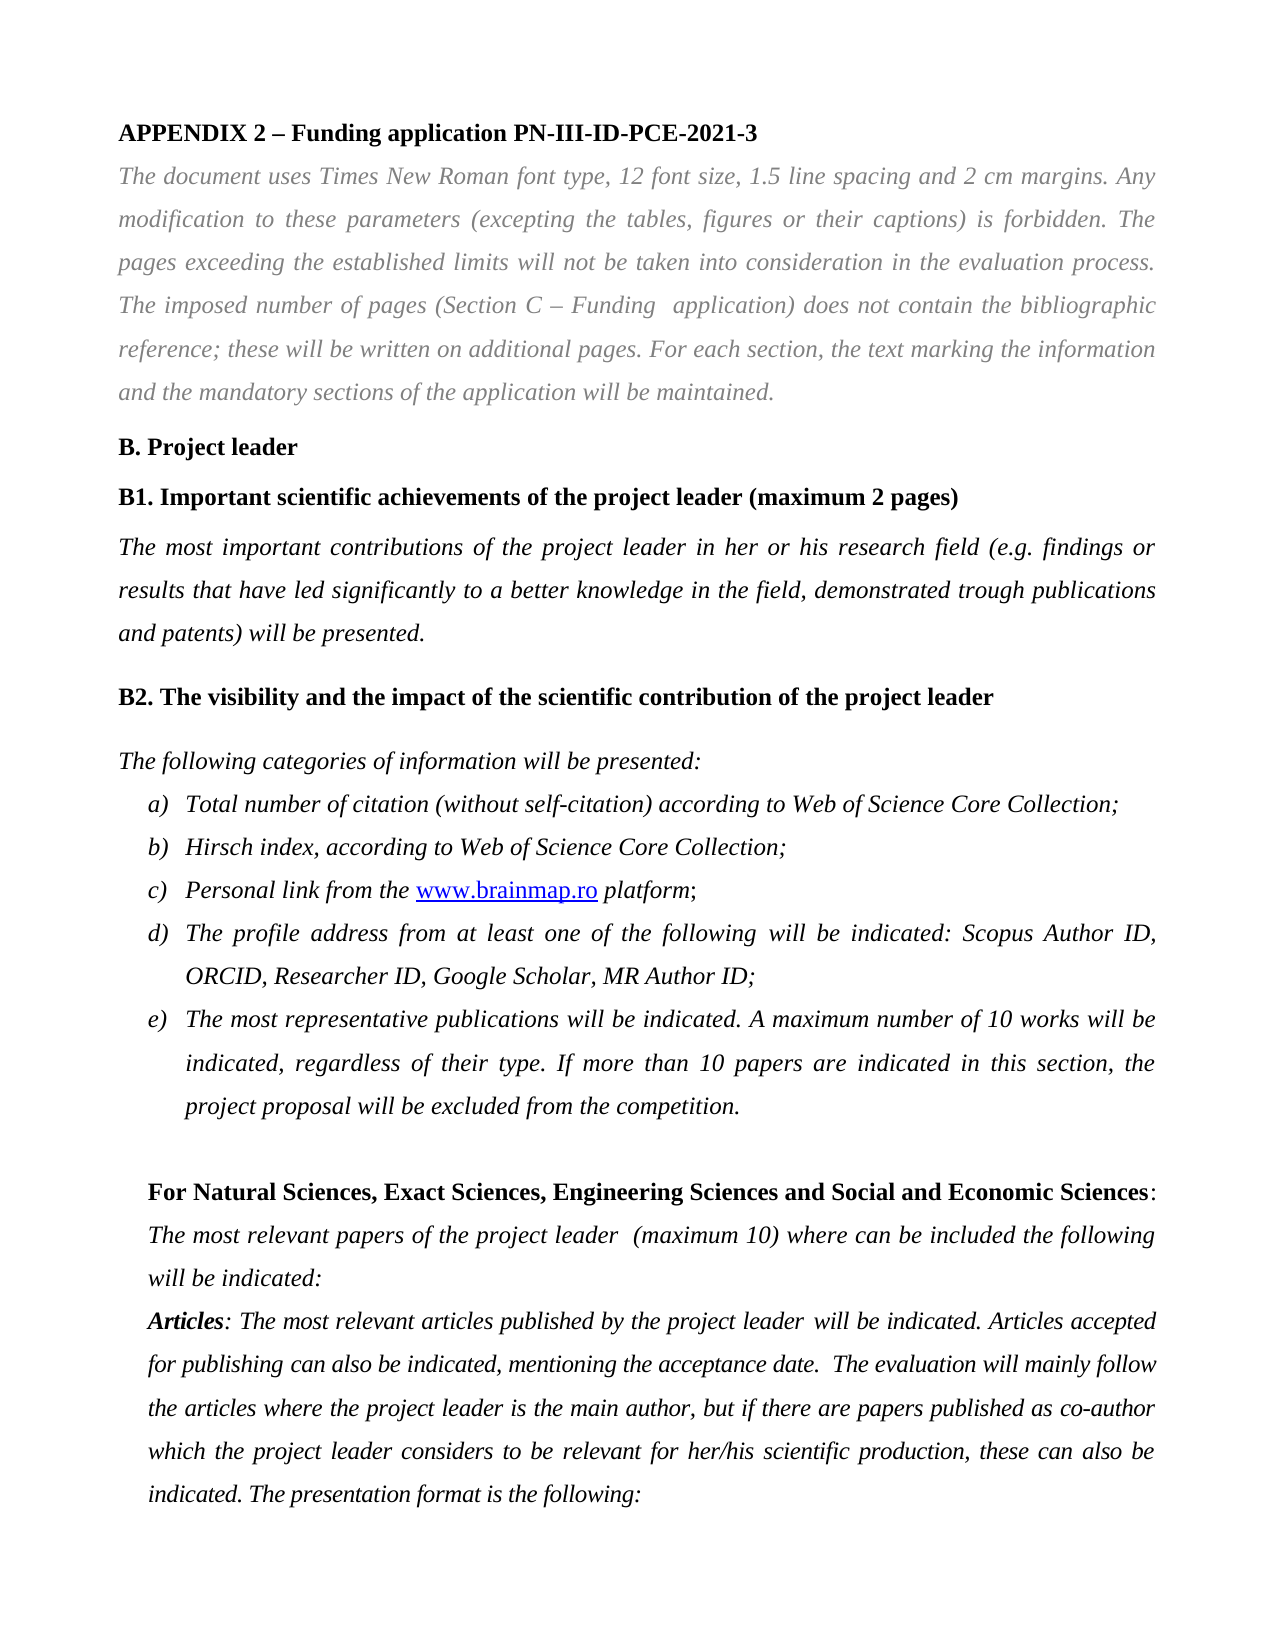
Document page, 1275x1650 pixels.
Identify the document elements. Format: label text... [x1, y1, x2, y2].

text B1. Important scientific achievements of the project leader (maximum 2 pages) [118, 482, 1157, 511]
text For Natural Sciences, Exact Sciences, Engineering Sciences and Social and Economic Sciences: The most relevant papers of the project leader (maximum 10) where can be included the following will be indicated: [148, 1177, 1157, 1292]
text APPENDIX 2 – Funding application PN-III-ID-PCE-2021-3 [118, 118, 1157, 147]
text B2. The visibility and the impact of the scientific contribution of the project leader [118, 682, 1157, 711]
list Personal link from the www.brainmap.ro platform; [148, 875, 1157, 904]
list The profile address from at least one of the following will be indicated: Scopus Author ID, ORCID, Researcher ID, Google Scholar, MR Author ID; [148, 918, 1157, 990]
text B. Project leader [118, 432, 1157, 461]
text The most important contributions of the project leader in her or his research field (e.g. findings or results that have led significantly to a better knowledge in the field, demonstrated trough publications and patents) will be presented. [118, 532, 1157, 647]
text The following categories of information will be presented: [118, 746, 1157, 774]
text The document uses Times New Roman font type, 12 font size, 1.5 line spacing and 2 cm margins. Any modification to these parameters (excepting the tables, figures or their captions) is forbidden. The pages exceeding the established limits will not be taken into consideration in the evaluation process. The imposed number of pages (Section C – Funding application) does not contain the bibliographic reference; these will be written on additional pages. For each section, the text marking the information and the mandatory sections of the application will be maintained. [118, 161, 1157, 406]
list Total number of citation (without self-citation) according to Web of Science Core Collection; [148, 789, 1157, 818]
text Articles: The most relevant articles published by the project leader will be indicated. Articles accepted for publishing can also be indicated, mentioning the acceptance date. The evaluation will mainly follow the articles where the project leader is the main author, but if there are papers published as co-author which the project leader considers to be relevant for her/his scientific production, these can also be indicated. The presentation format is the following: [148, 1306, 1157, 1508]
list Hirsch index, according to Web of Science Core Collection; [148, 832, 1157, 861]
list The most representative publications will be indicated. A maximum number of 10 works will be indicated, regardless of their type. If more than 10 papers are indicated in this section, the project proposal will be excluded from the competition. [148, 1004, 1157, 1119]
